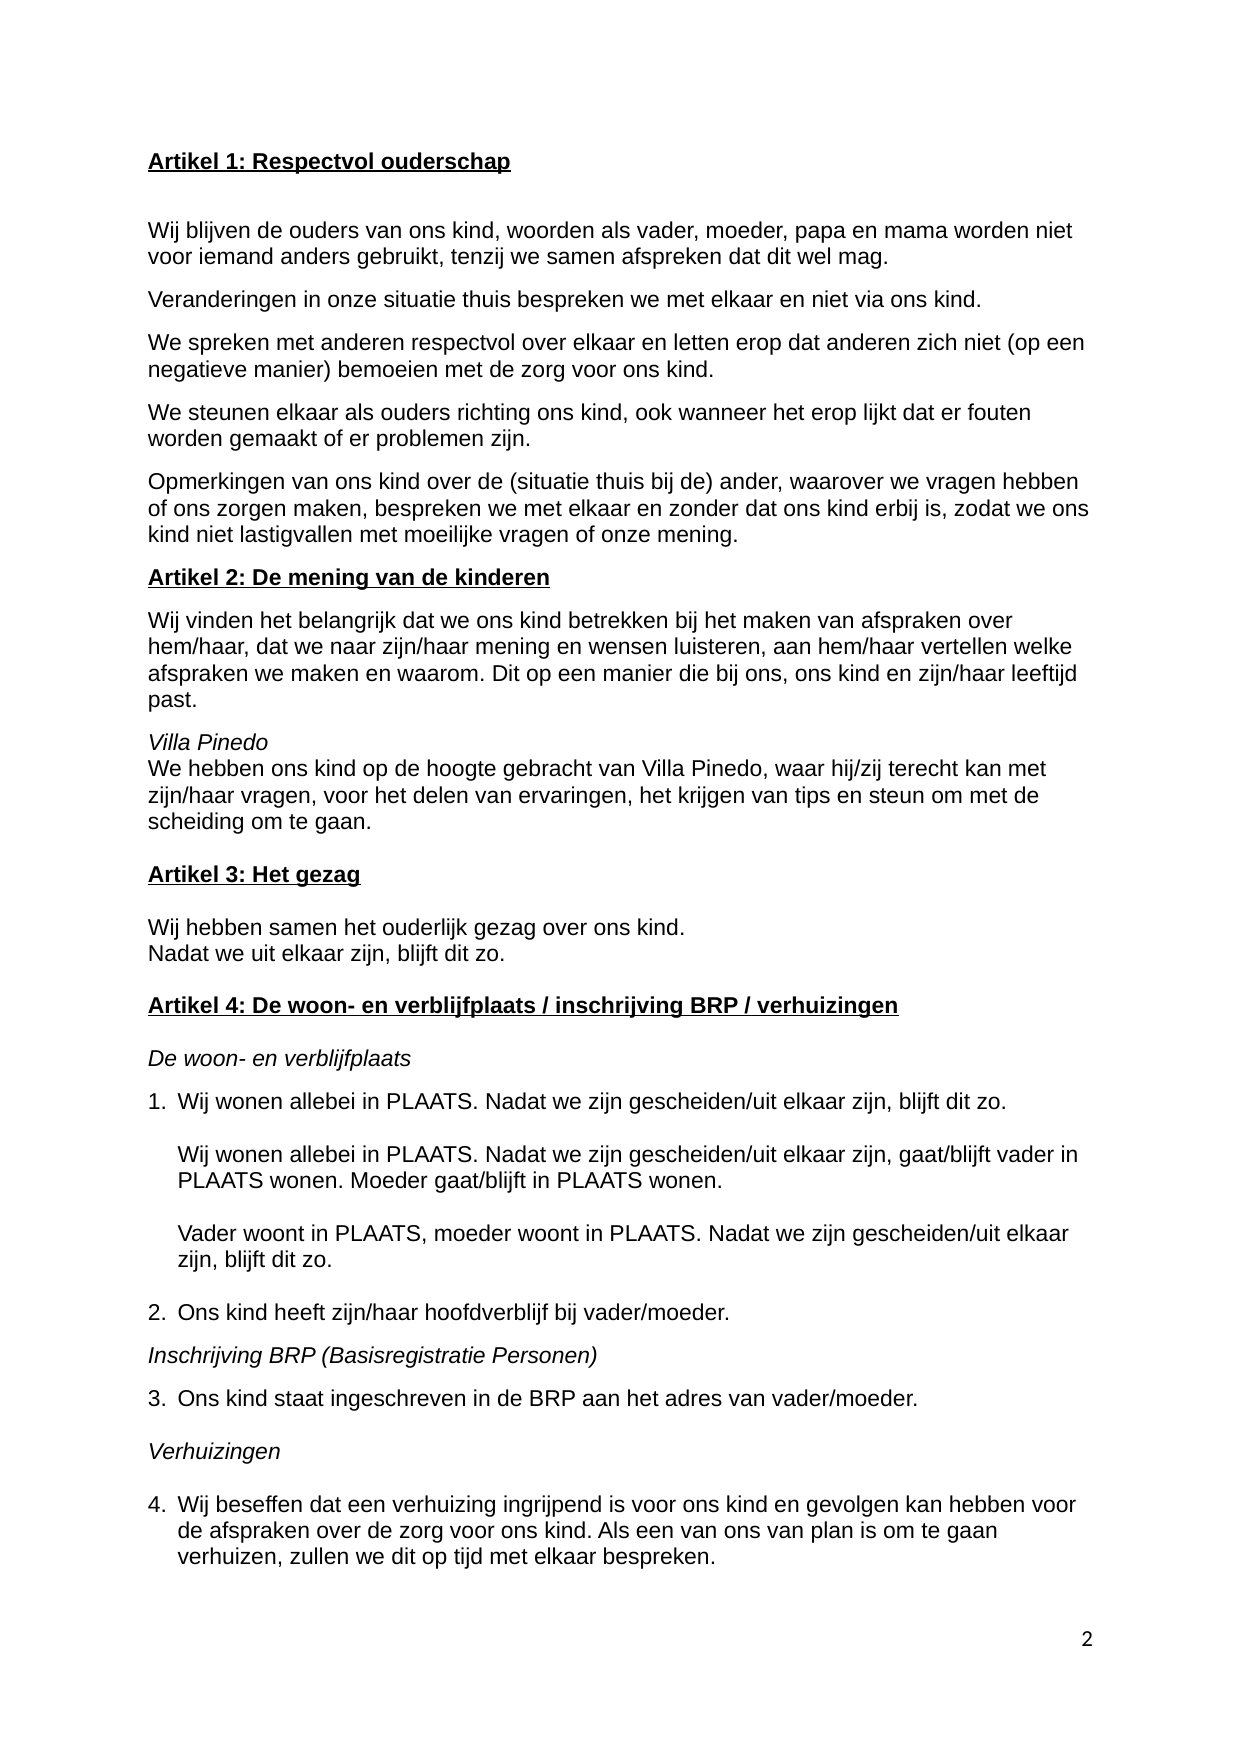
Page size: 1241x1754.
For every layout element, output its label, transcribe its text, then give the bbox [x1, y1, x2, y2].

list Ons kind heeft zijn/haar hoofdverblijf bij vader/moeder. [148, 1299, 1093, 1325]
list Artikel 1: Respectvol ouderschap [148, 148, 1093, 174]
text Wij vinden het belangrijk dat we ons kind betrekken bij het maken van afspraken over hem/haar, dat we naar zijn/haar mening en wensen luisteren, aan hem/haar vertellen welke afspraken we maken en waarom. Dit op een manier die bij ons, ons kind en zijn/haar leeftijd past. [148, 607, 1093, 712]
text We steunen elkaar als ouders richting ons kind, ook wanneer het erop lijkt dat er fouten worden gemaakt of er problemen zijn. [148, 399, 1093, 451]
text Veranderingen in onze situatie thuis bespreken we met elkaar en niet via ons kind. [148, 286, 1093, 313]
list Verhuizingen [148, 1438, 1093, 1464]
text We spreken met anderen respectvol over elkaar en letten erop dat anderen zich niet (op een negatieve manier) bemoeien met de zorg voor ons kind. [148, 329, 1093, 382]
text Wij hebben samen het ouderlijk gezag over ons kind. [148, 913, 1093, 940]
text Inschrijving BRP (Basisregistratie Personen) [148, 1342, 1093, 1368]
text We hebben ons kind op de hoogte gebracht van Villa Pinedo, waar hij/zij terecht kan met zijn/haar vragen, voor het delen van ervaringen, het krijgen van tips en steun om met de scheiding om te gaan. [148, 755, 1093, 834]
list Wij beseffen dat een verhuizing ingrijpend is voor ons kind en gevolgen kan hebben voor de afspraken over de zorg voor ons kind. Als een van ons van plan is om te gaan verhuizen, zullen we dit op tijd met elkaar bespreken. [148, 1491, 1093, 1569]
text Opmerkingen van ons kind over de (situatie thuis bij de) ander, waarover we vragen hebben of ons zorgen maken, bespreken we met elkaar en zonder dat ons kind erbij is, zodat we ons kind niet lastigvallen met moeilijke vragen of onze mening. [148, 468, 1093, 547]
text Artikel 2: De mening van de kinderen [148, 564, 1093, 590]
list Wij wonen allebei in PLAATS. Nadat we zijn gescheiden/uit elkaar zijn, blijft dit zo. [148, 1088, 1093, 1114]
text De woon- en verblijfplaats [148, 1045, 1093, 1072]
text Wij blijven de ouders van ons kind, woorden als vader, moeder, papa en mama worden niet voor iemand anders gebruikt, tenzij we samen afspreken dat dit wel mag. [148, 217, 1093, 270]
text Nadat we uit elkaar zijn, blijft dit zo. [148, 940, 1093, 966]
list Ons kind staat ingeschreven in de BRP aan het adres van vader/moeder. [148, 1385, 1093, 1411]
list Vader woont in PLAATS, moeder woont in PLAATS. Nadat we zijn gescheiden/uit elkaar zijn, blijft dit zo. [177, 1220, 1093, 1273]
text Artikel 4: De woon- en verblijfplaats / inschrijving BRP / verhuizingen [148, 992, 1093, 1019]
text Villa Pinedo [148, 729, 1093, 755]
list Wij wonen allebei in PLAATS. Nadat we zijn gescheiden/uit elkaar zijn, gaat/blijft vader in PLAATS wonen. Moeder gaat/blijft in PLAATS wonen. [177, 1141, 1093, 1194]
text Artikel 3: Het gezag [148, 861, 1093, 887]
